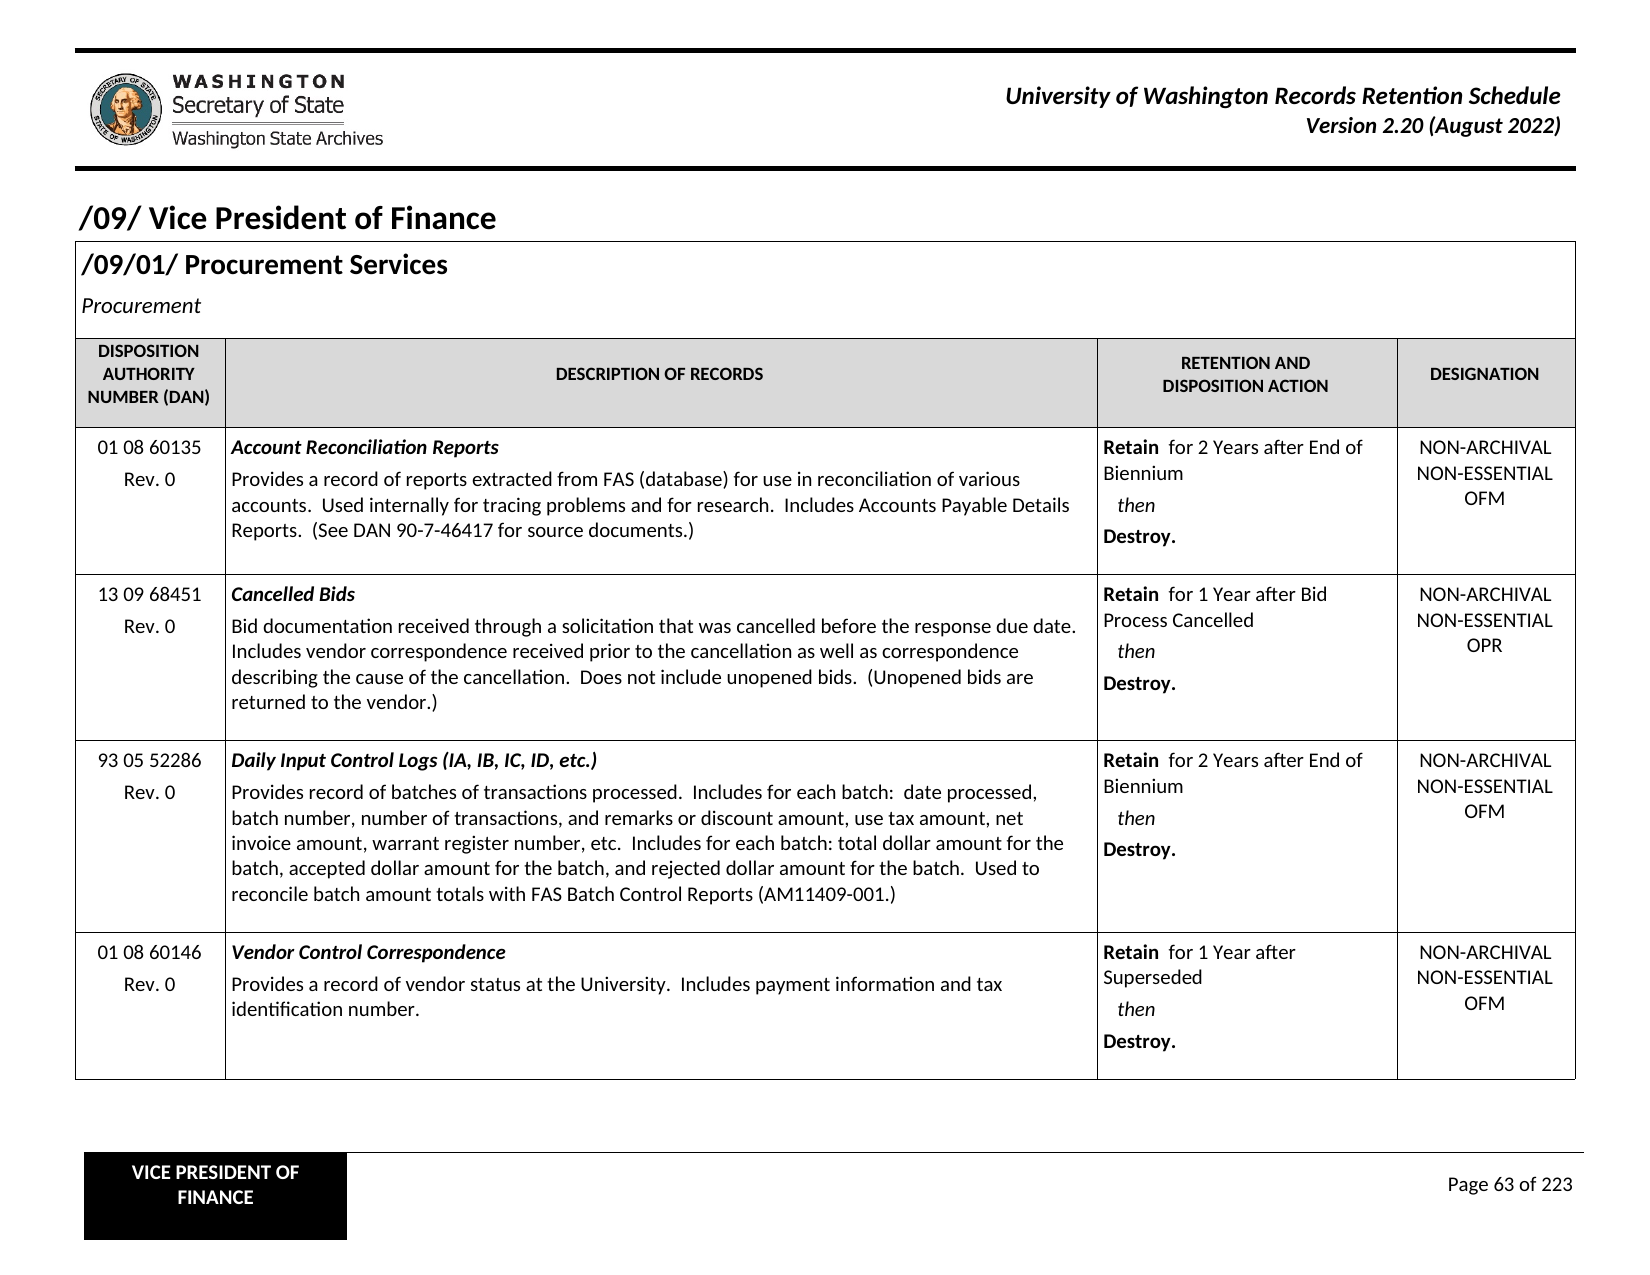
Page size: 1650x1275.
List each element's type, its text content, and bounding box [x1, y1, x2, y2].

table_cell DISPOSITION AUTHORITY NUMBER (DAN) [76, 339, 225, 427]
table_header /09/01/ Procurement Services Procurement [76, 242, 1575, 338]
table_cell 01 08 60146 Rev. 0 [76, 933, 225, 1078]
table_cell Retain for 2 Years after End of Biennium then Destroy. [1098, 741, 1397, 932]
table_cell NON-ARCHIVAL NON-ESSENTIAL OFM [1398, 741, 1575, 932]
table_cell Daily Input Control Logs (IA, IB, IC, ID, etc.) Provides record of batches of transactions processed. Includes for each batch: date processed, batch number, number of transactions, and remarks or discount amount, use tax amount, net invoice amount, warrant register number, etc. Includes for each batch: total dollar amount for the batch, accepted dollar amount for the batch, and rejected dollar amount for the batch. Used to reconcile batch amount totals with FAS Batch Control Reports (AM11409-001.) [226, 741, 1097, 932]
table_cell Retain for 2 Years after End of Biennium then Destroy. [1098, 428, 1397, 574]
table_cell Vendor Control Correspondence Provides a record of vendor status at the University. Includes payment information and tax identification number. [226, 933, 1097, 1078]
table_cell DESCRIPTION OF RECORDS [226, 339, 1097, 427]
table_cell NON-ARCHIVAL NON-ESSENTIAL OPR [1398, 575, 1575, 740]
table_cell NON-ARCHIVAL NON-ESSENTIAL OFM [1398, 933, 1575, 1078]
table_cell 13 09 68451 Rev. 0 [76, 575, 225, 740]
subtitle /09/ Vice President of Finance [75, 197, 1575, 238]
table_cell Retain for 1 Year after Bid Process Cancelled then Destroy. [1098, 575, 1397, 740]
table_cell Account Reconciliation Reports Provides a record of reports extracted from FAS (database) for use in reconciliation of various accounts. Used internally for tracing problems and for research. Includes Accounts Payable Details Reports. (See DAN 90-7-46417 for source documents.) [226, 428, 1097, 574]
table_cell NON-ARCHIVAL NON-ESSENTIAL OFM [1398, 428, 1575, 574]
picture [86, 53, 403, 164]
table_cell RETENTION AND DISPOSITION ACTION [1098, 339, 1397, 427]
table_cell 01 08 60135 Rev. 0 [76, 428, 225, 574]
table_cell Cancelled Bids Bid documentation received through a solicitation that was cancelled before the response due date. Includes vendor correspondence received prior to the cancellation as well as correspondence describing the cause of the cancellation. Does not include unopened bids. (Unopened bids are returned to the vendor.) [226, 575, 1097, 740]
table_cell DESIGNATION [1398, 339, 1575, 427]
table_cell 93 05 52286 Rev. 0 [76, 741, 225, 932]
table_cell Retain for 1 Year after Superseded then Destroy. [1098, 933, 1397, 1078]
